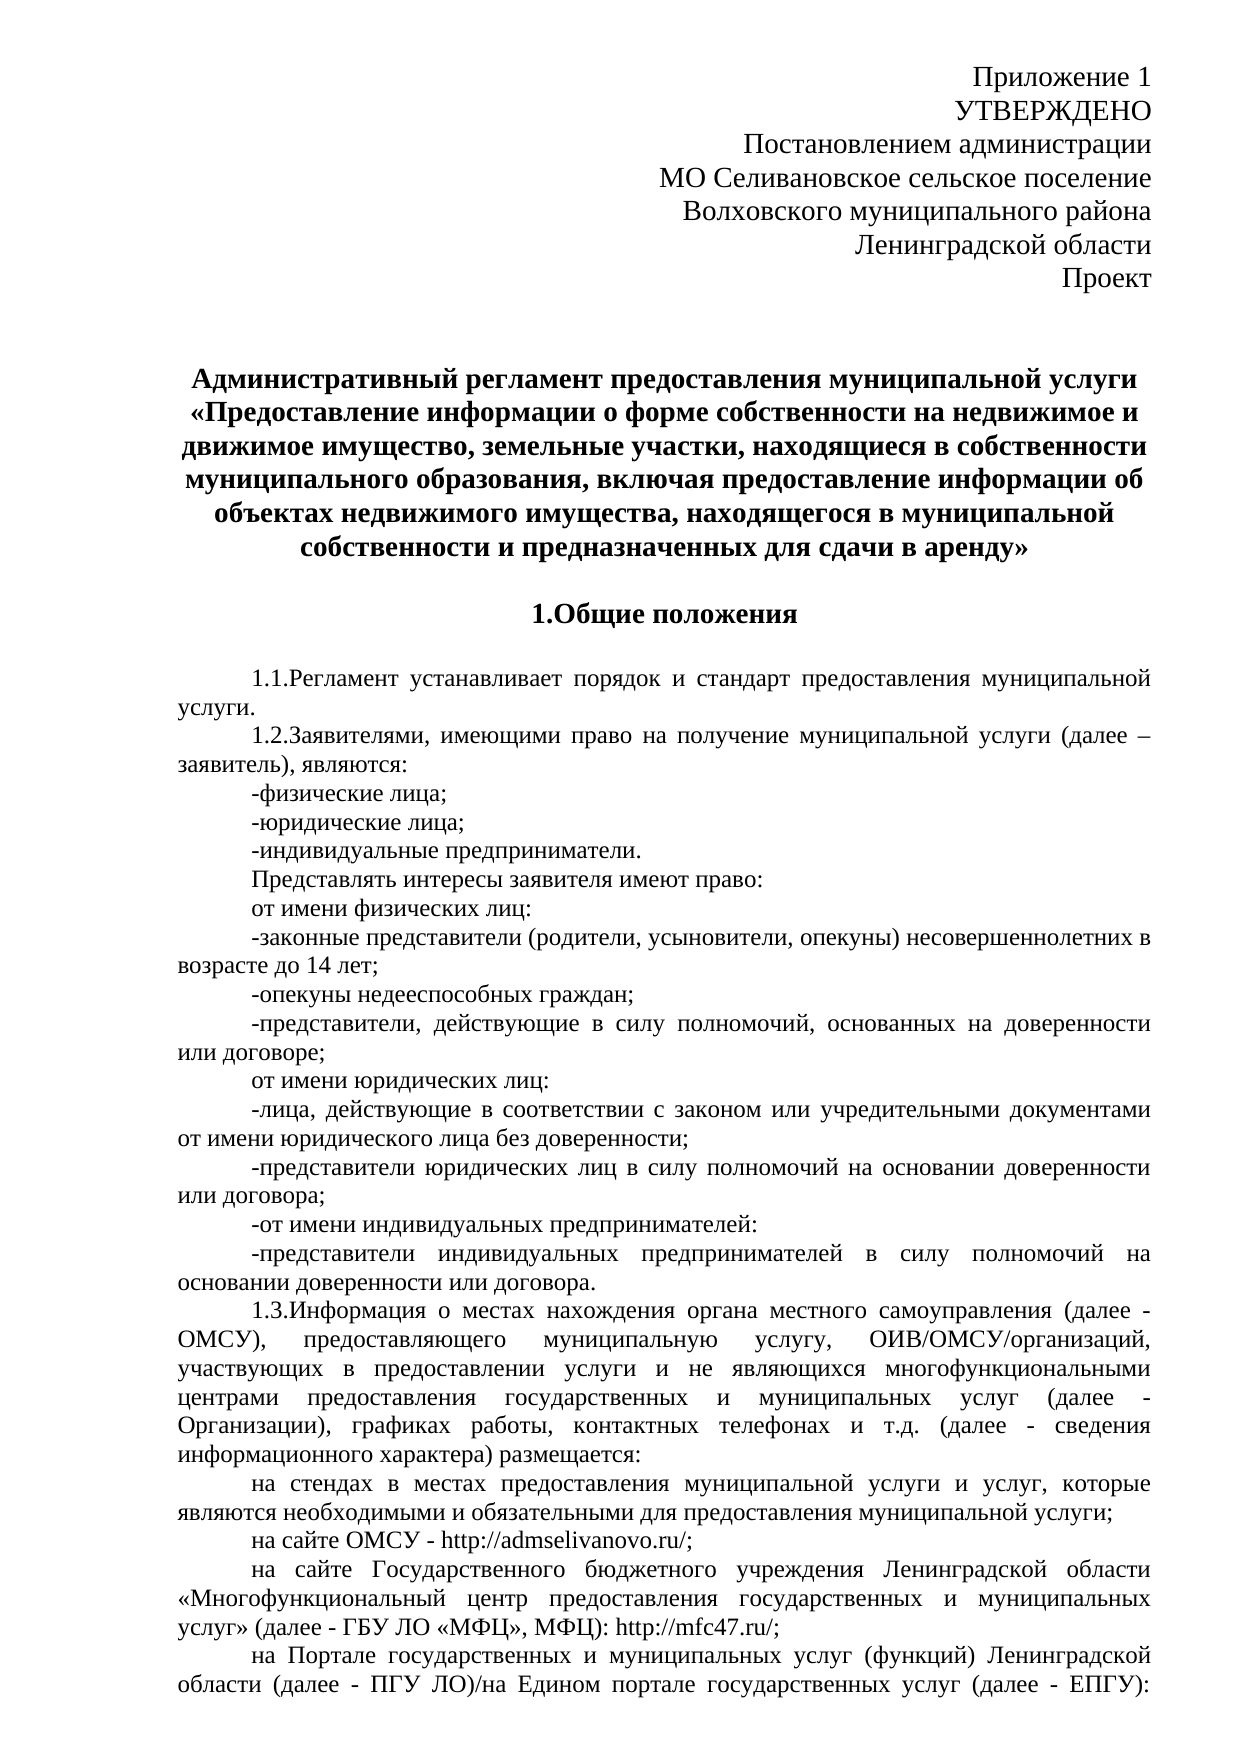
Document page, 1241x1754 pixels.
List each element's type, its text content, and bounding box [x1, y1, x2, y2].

text Постановлением администрации [177, 126, 1152, 160]
text Приложение 1 [177, 59, 1152, 93]
title 1.Общие положения [177, 596, 1152, 629]
title на сайте ОМСУ - http://admselivanovo.ru/; [177, 1525, 1152, 1554]
title -от имени индивидуальных предпринимателей: [177, 1209, 1152, 1238]
text Проект [177, 260, 1152, 294]
title 1.3.Информация о местах нахождения органа местного самоуправления (далее - ОМСУ), предоставляющего муниципальную услугу, ОИВ/ОМСУ/организаций, участвующих в предоставлении услуги и не являющихся многофункциональными центрами предоставления государственных и муниципальных услуг (далее - Организации), графиках работы, контактных телефонах и т.д. (далее - сведения информационного характера) размещается: [177, 1295, 1152, 1468]
title -лица, действующие в соответствии с законом или учредительными документами от имени юридического лица без доверенности; [177, 1094, 1152, 1152]
title -индивидуальные предприниматели. [177, 835, 1152, 864]
title -представители, действующие в силу полномочий, основанных на доверенности или договоре; [177, 1008, 1152, 1065]
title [177, 1640, 1152, 1698]
title -законные представители (родители, усыновители, опекуны) несовершеннолетних в возрасте до 14 лет; [177, 922, 1152, 979]
text Волховского муниципального района [177, 193, 1152, 227]
text МО Селивановское сельское поселение [177, 160, 1152, 193]
title -опекуны недееспособных граждан; [177, 979, 1152, 1008]
title от имени физических лиц: [177, 893, 1152, 922]
title 1.2.Заявителями, имеющими право на получение муниципальной услуги (далее – заявитель), являются: [177, 720, 1152, 778]
text УТВЕРЖДЕНО [177, 93, 1152, 126]
title от имени юридических лиц: [177, 1065, 1152, 1094]
title -представители юридических лиц в силу полномочий на основании доверенности или договора; [177, 1152, 1152, 1209]
title Административный регламент предоставления муниципальной услуги «Предоставление информации о форме собственности на недвижимое и движимое имущество, земельные участки, находящиеся в собственности муниципального образования, включая предоставление информации об объектах недвижимого имущества, находящегося в муниципальной собственности и предназначенных для сдачи в аренду» [177, 361, 1152, 562]
title на сайте Государственного бюджетного учреждения Ленинградской области «Многофункциональный центр предоставления государственных и муниципальных услуг» (далее - ГБУ ЛО «МФЦ», МФЦ): http://mfc47.ru/; [177, 1554, 1152, 1640]
title 1.1.Регламент устанавливает порядок и стандарт предоставления муниципальной услуги. [177, 663, 1152, 720]
text Ленинградской области [177, 227, 1152, 260]
title -представители индивидуальных предпринимателей в силу полномочий на основании доверенности или договора. [177, 1238, 1152, 1295]
title -юридические лица; [177, 807, 1152, 835]
title Представлять интересы заявителя имеют право: [177, 864, 1152, 893]
title -физические лица; [177, 778, 1152, 807]
title на стендах в местах предоставления муниципальной услуги и услуг, которые являются необходимыми и обязательными для предоставления муниципальной услуги; [177, 1468, 1152, 1525]
